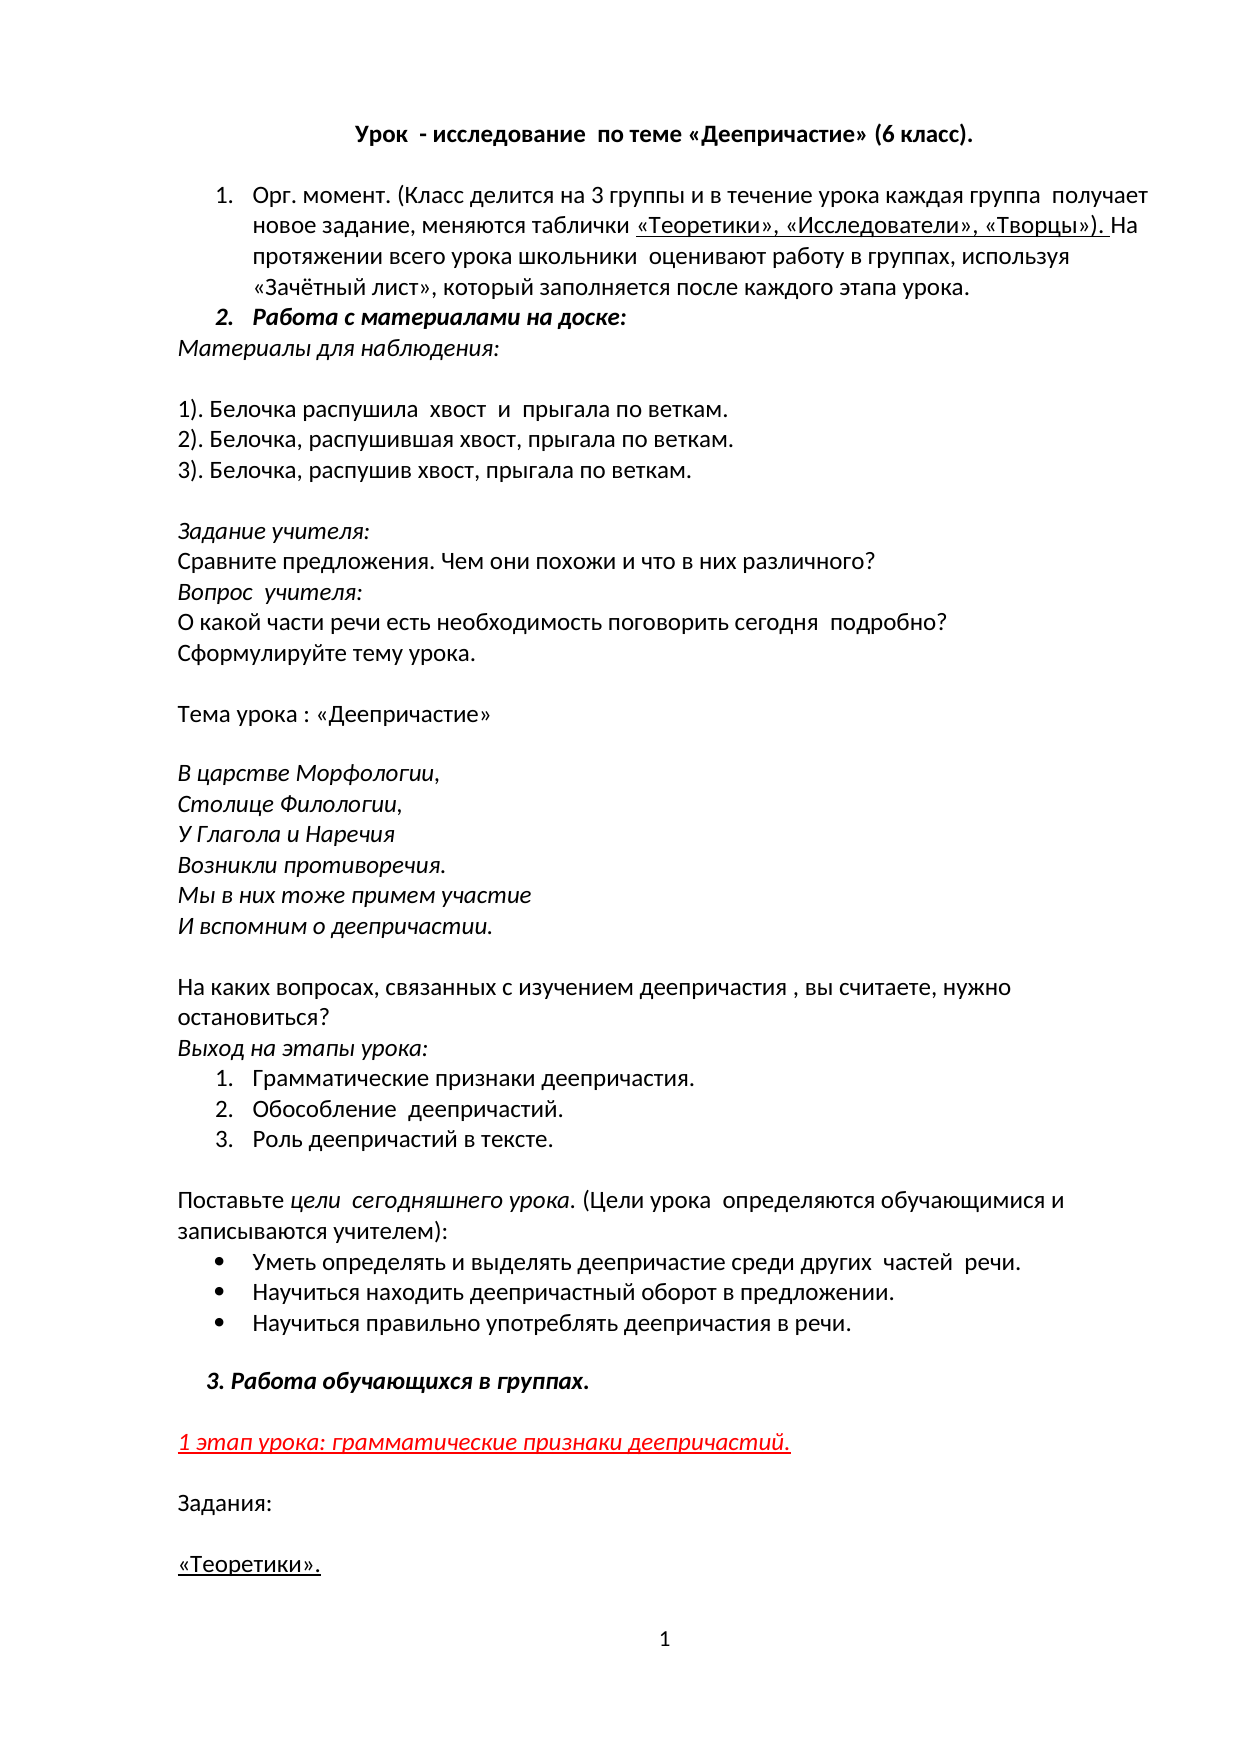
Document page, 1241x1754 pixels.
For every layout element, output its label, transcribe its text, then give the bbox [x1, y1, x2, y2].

text 1). Белочка распушила хвост и прыгала по веткам. [177, 393, 1152, 423]
text Задания: [177, 1487, 1152, 1518]
text Мы в них тоже примем участие [177, 879, 1152, 910]
text 2). Белочка, распушившая хвост, прыгала по веткам. [177, 423, 1152, 454]
text Урок - исследование по теме «Деепричастие» (6 класс). [177, 118, 1152, 149]
list Научиться правильно употреблять деепричастия в речи. [215, 1307, 1152, 1337]
list Роль деепричастий в тексте. [215, 1123, 1152, 1154]
text Выход на этапы урока: [177, 1032, 1152, 1062]
text Вопрос учителя: [177, 576, 1152, 606]
list Обособление деепричастий. [215, 1093, 1152, 1123]
list Работа с материалами на доске: [215, 301, 1152, 332]
text 3. Работа обучающихся в группах. [177, 1365, 1152, 1396]
text В царстве Морфологии, [177, 757, 1152, 788]
text 3). Белочка, распушив хвост, прыгала по веткам. [177, 454, 1152, 484]
text О какой части речи есть необходимость поговорить сегодня подробно? [177, 606, 1152, 637]
list Научиться находить деепричастный оборот в предложении. [215, 1276, 1152, 1307]
text Сравните предложения. Чем они похожи и что в них различного? [177, 545, 1152, 576]
text Возникли противоречия. [177, 849, 1152, 879]
text Задание учителя: [177, 515, 1152, 545]
text «Теоретики». [177, 1548, 1152, 1579]
text И вспомним о деепричастии. [177, 910, 1152, 940]
text 1 этап урока: грамматические признаки деепричастий. [177, 1426, 1152, 1457]
list Грамматические признаки деепричастия. [215, 1062, 1152, 1093]
text Материалы для наблюдения: [177, 332, 1152, 362]
text Поставьте цели сегодняшнего урока. (Цели урока определяются обучающимися и записываются учителем): [177, 1184, 1152, 1246]
text Сформулируйте тему урока. [177, 637, 1152, 667]
text У Глагола и Наречия [177, 818, 1152, 849]
list Орг. момент. (Класс делится на 3 группы и в течение урока каждая группа получает новое задание, меняются таблички «Теоретики», «Исследователи», «Творцы»). На протяжении всего урока школьники оценивают работу в группах, используя «Зачётный лист», который заполняется после каждого этапа урока. [215, 179, 1152, 301]
text На каких вопросах, связанных с изучением деепричастия , вы считаете, нужно остановиться? [177, 971, 1152, 1032]
text Столице Филологии, [177, 788, 1152, 818]
text Тема урока : «Деепричастие» [177, 698, 1152, 728]
list Уметь определять и выделять деепричастие среди других частей речи. [215, 1246, 1152, 1276]
